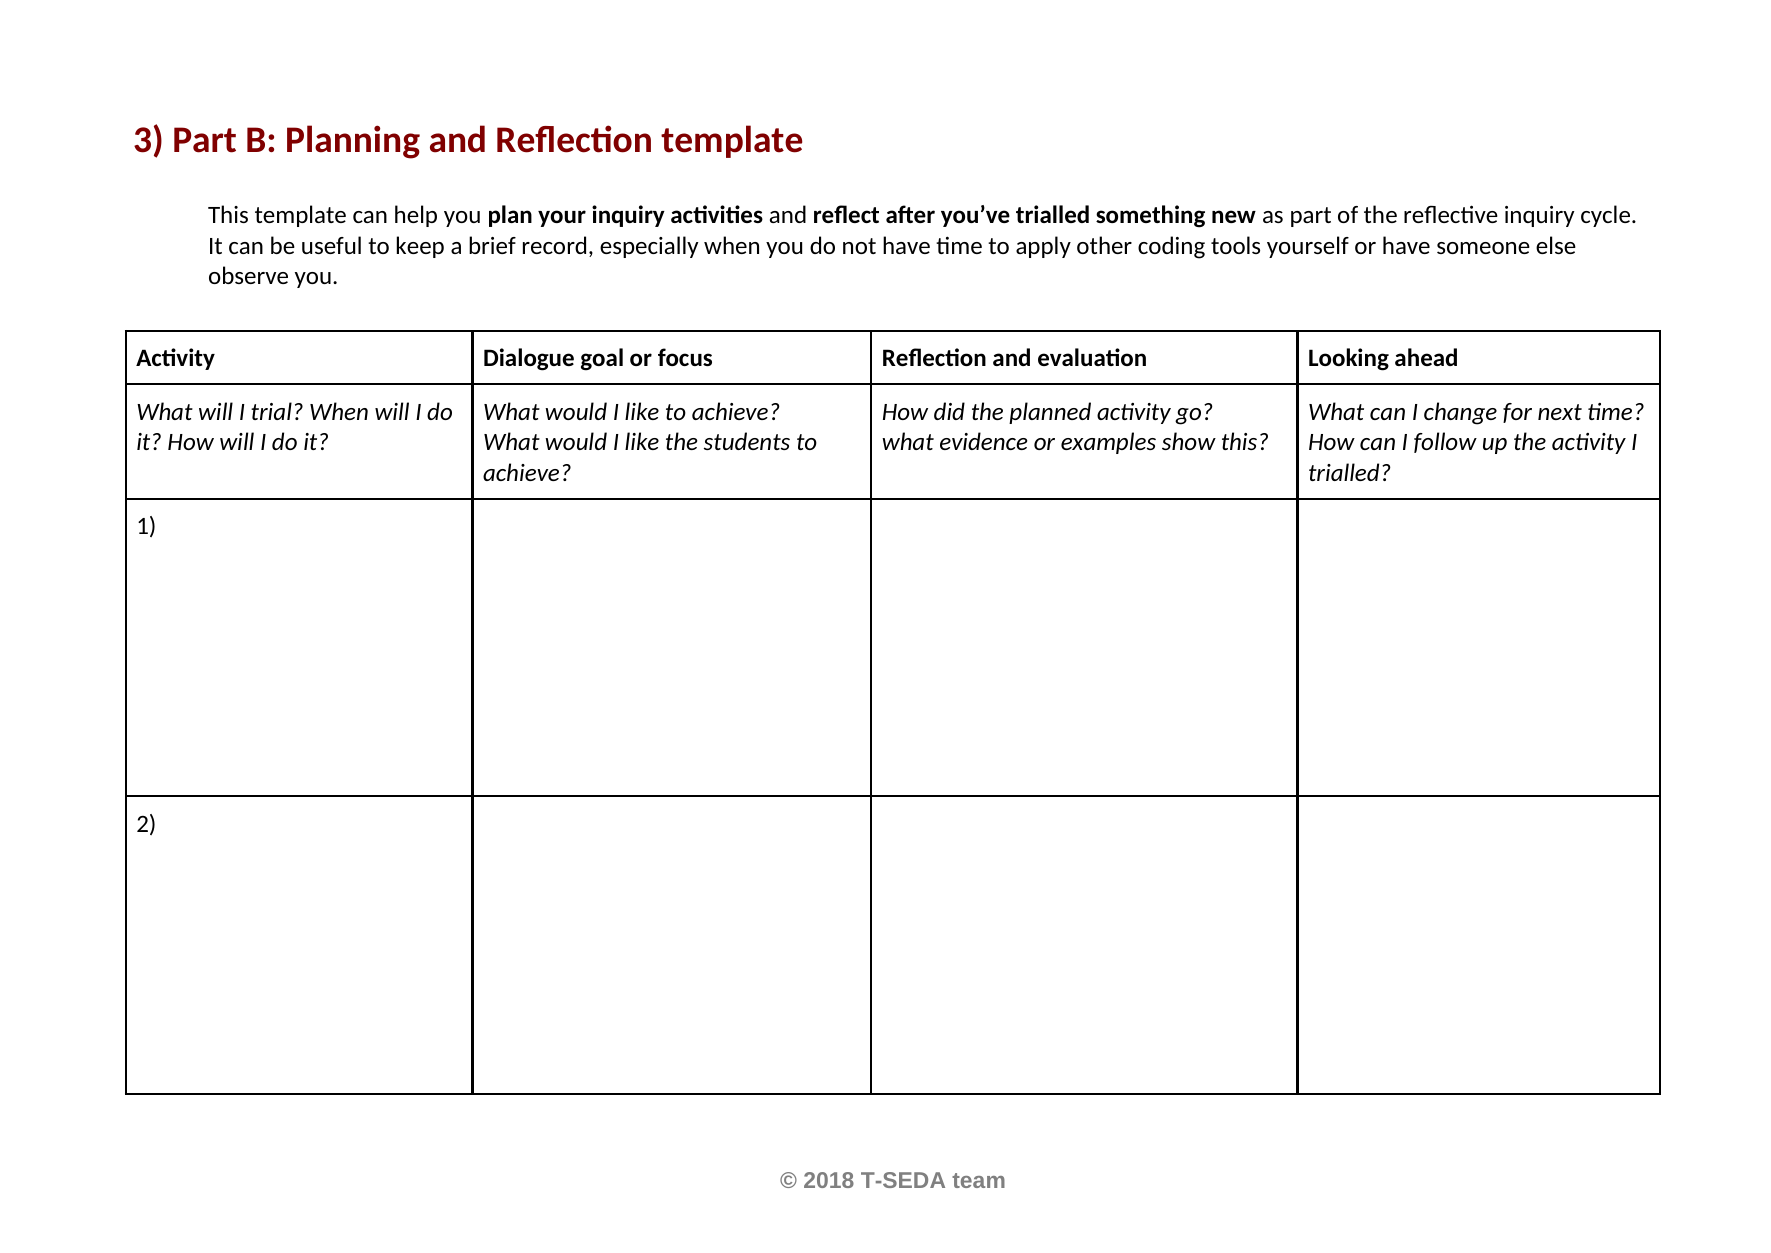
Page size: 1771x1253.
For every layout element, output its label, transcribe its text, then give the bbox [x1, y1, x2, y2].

table_header Activity [127, 332, 471, 383]
table_cell How did the planned activity go? what evidence or examples show this? [872, 385, 1296, 498]
table_header Looking ahead [1299, 332, 1659, 383]
subtitle This template can help you plan your inquiry activities and reflect after you’ve trialled something new as part of the reflective inquiry cycle. It can be useful to keep a brief record, especially when you do not have time to apply other coding tools yourself or have someone else observe you. [208, 199, 1653, 291]
table_cell What can I change for next time? How can I follow up the activity I trialled? [1299, 385, 1659, 498]
table_cell [1299, 797, 1659, 1093]
table_cell What will I trial? When will I do it? How will I do it? [127, 385, 471, 498]
table_header Reflection and evaluation [872, 332, 1296, 383]
table_header Dialogue goal or focus [474, 332, 870, 383]
table_cell 1) [127, 500, 471, 795]
table_cell [1299, 500, 1659, 795]
table_cell [474, 500, 870, 795]
text 3) Part B: Planning and Reflection template [133, 116, 1653, 162]
table_cell [474, 797, 870, 1093]
table_cell [872, 797, 1296, 1093]
table_cell [872, 500, 1296, 795]
table_cell What would I like to achieve? What would I like the students to achieve? [474, 385, 870, 498]
table_cell 2) [127, 797, 471, 1093]
